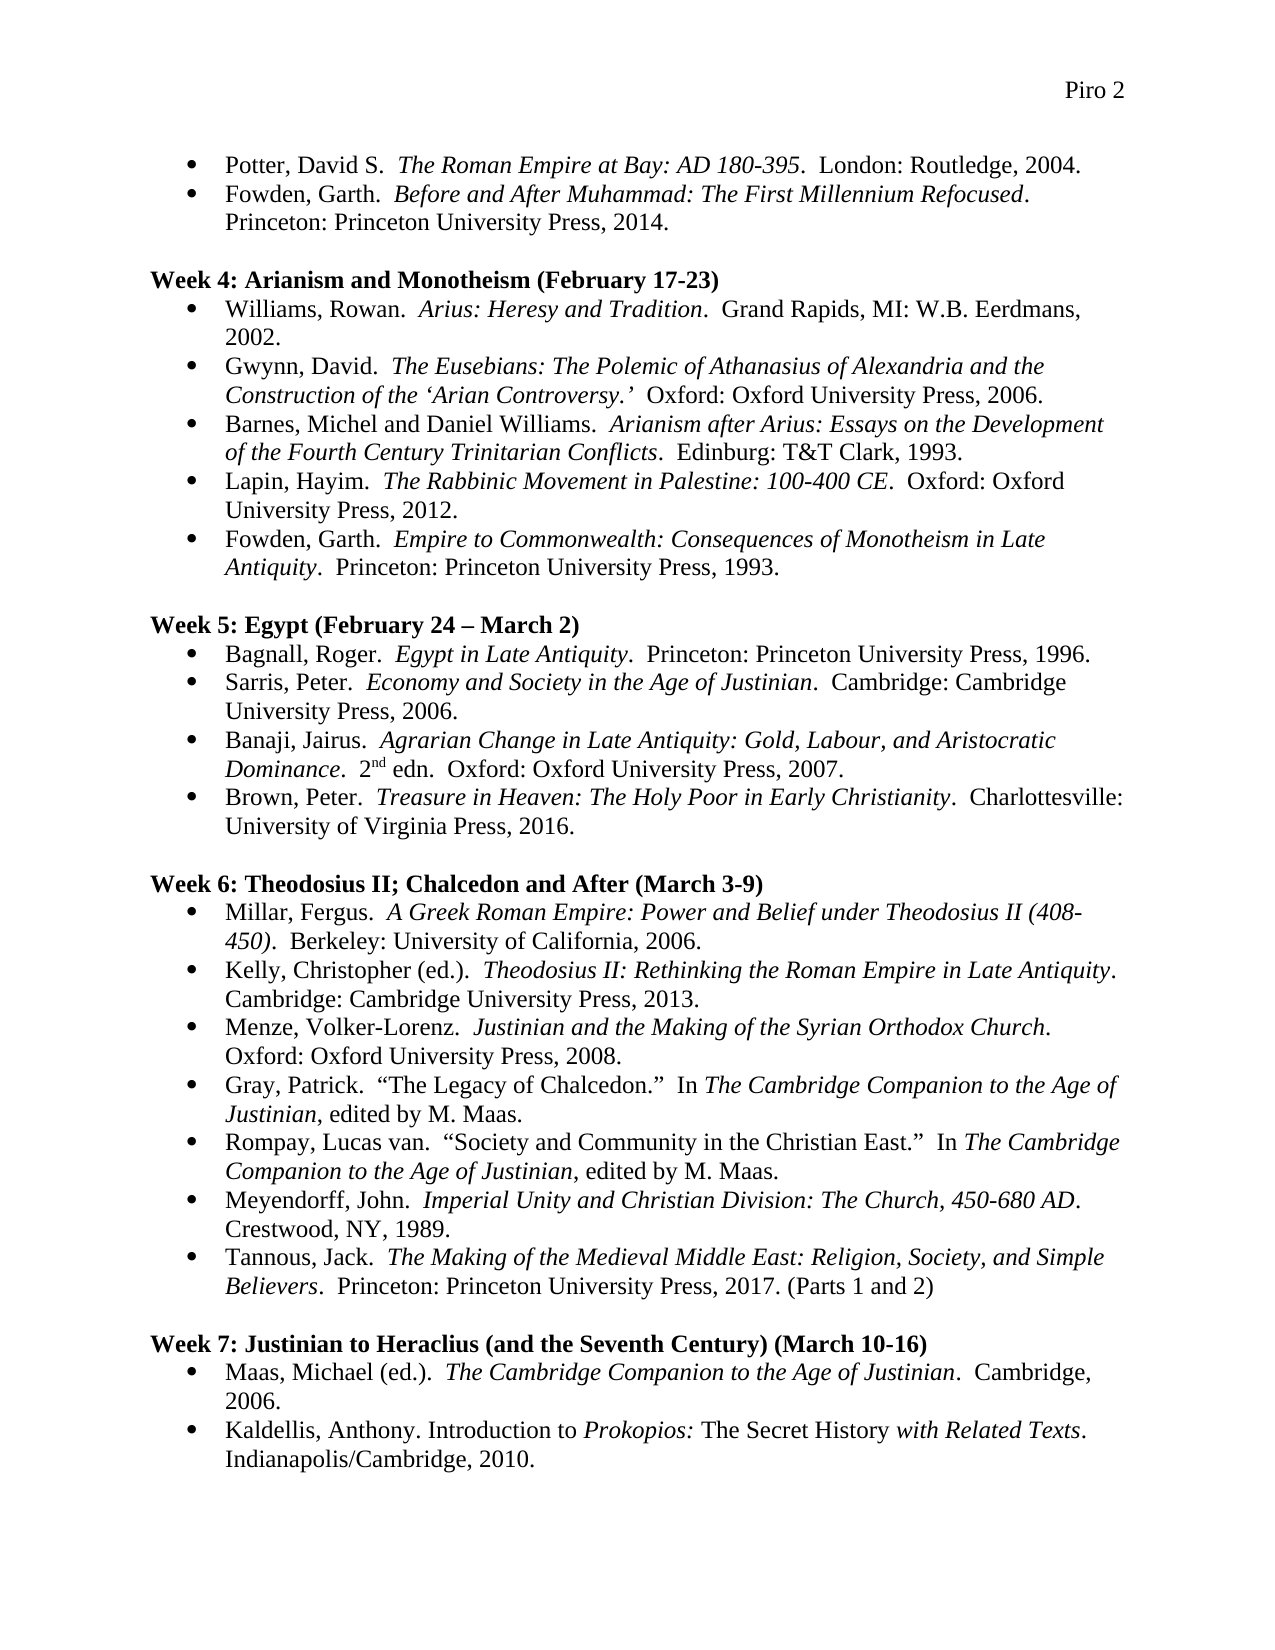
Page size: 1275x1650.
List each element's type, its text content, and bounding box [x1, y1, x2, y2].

list Tannous, Jack. The Making of the Medieval Middle East: Religion, Society, and Simple Believers. Princeton: Princeton University Press, 2017. (Parts 1 and 2) [187, 1242, 1125, 1300]
list Lapin, Hayim. The Rabbinic Movement in Palestine: 100-400 CE. Oxford: Oxford University Press, 2012. [187, 466, 1125, 524]
list Meyendorff, John. Imperial Unity and Christian Division: The Church, 450-680 AD. Crestwood, NY, 1989. [187, 1185, 1125, 1242]
list Gray, Patrick. “The Legacy of Chalcedon.” In The Cambridge Companion to the Age of Justinian, edited by M. Maas. [187, 1070, 1125, 1127]
list Kaldellis, Anthony. Introduction to Prokopios: The Secret History with Related Texts. Indianapolis/Cambridge, 2010. [187, 1415, 1125, 1472]
list Potter, David S. The Roman Empire at Bay: AD 180-395. London: Routledge, 2004. [187, 150, 1125, 179]
list Barnes, Michel and Daniel Williams. Arianism after Arius: Essays on the Development of the Fourth Century Trinitarian Conflicts. Edinburg: T&T Clark, 1993. [187, 409, 1125, 466]
list Maas, Michael (ed.). The Cambridge Companion to the Age of Justinian. Cambridge, 2006. [187, 1357, 1125, 1415]
list Menze, Volker-Lorenz. Justinian and the Making of the Syrian Orthodox Church. Oxford: Oxford University Press, 2008. [187, 1012, 1125, 1070]
list Williams, Rowan. Arius: Heresy and Tradition. Grand Rapids, MI: W.B. Eerdmans, 2002. [187, 294, 1125, 351]
text Week 4: Arianism and Monotheism (February 17-23) [150, 265, 1125, 294]
text Week 5: Egypt (February 24 – March 2) [150, 610, 1125, 639]
text Week 7: Justinian to Heraclius (and the Seventh Century) (March 10-16) [150, 1329, 1125, 1357]
list Millar, Fergus. A Greek Roman Empire: Power and Belief under Theodosius II (408-450). Berkeley: University of California, 2006. [187, 897, 1125, 955]
list Fowden, Garth. Before and After Muhammad: The First Millennium Refocused. Princeton: Princeton University Press, 2014. [187, 179, 1125, 236]
list Fowden, Garth. Empire to Commonwealth: Consequences of Monotheism in Late Antiquity. Princeton: Princeton University Press, 1993. [187, 524, 1125, 581]
list Sarris, Peter. Economy and Society in the Age of Justinian. Cambridge: Cambridge University Press, 2006. [187, 667, 1125, 725]
list Rompay, Lucas van. “Society and Community in the Christian East.” In The Cambridge Companion to the Age of Justinian, edited by M. Maas. [187, 1127, 1125, 1185]
text Week 6: Theodosius II; Chalcedon and After (March 3-9) [150, 869, 1125, 897]
list Bagnall, Roger. Egypt in Late Antiquity. Princeton: Princeton University Press, 1996. [187, 639, 1125, 667]
list Kelly, Christopher (ed.). Theodosius II: Rethinking the Roman Empire in Late Antiquity. Cambridge: Cambridge University Press, 2013. [187, 955, 1125, 1012]
list Brown, Peter. Treasure in Heaven: The Holy Poor in Early Christianity. Charlottesville: University of Virginia Press, 2016. [187, 782, 1125, 840]
list Gwynn, David. The Eusebians: The Polemic of Athanasius of Alexandria and the Construction of the ‘Arian Controversy.’ Oxford: Oxford University Press, 2006. [187, 351, 1125, 409]
list Banaji, Jairus. Agrarian Change in Late Antiquity: Gold, Labour, and Aristocratic Dominance. 2nd edn. Oxford: Oxford University Press, 2007. [187, 725, 1125, 782]
